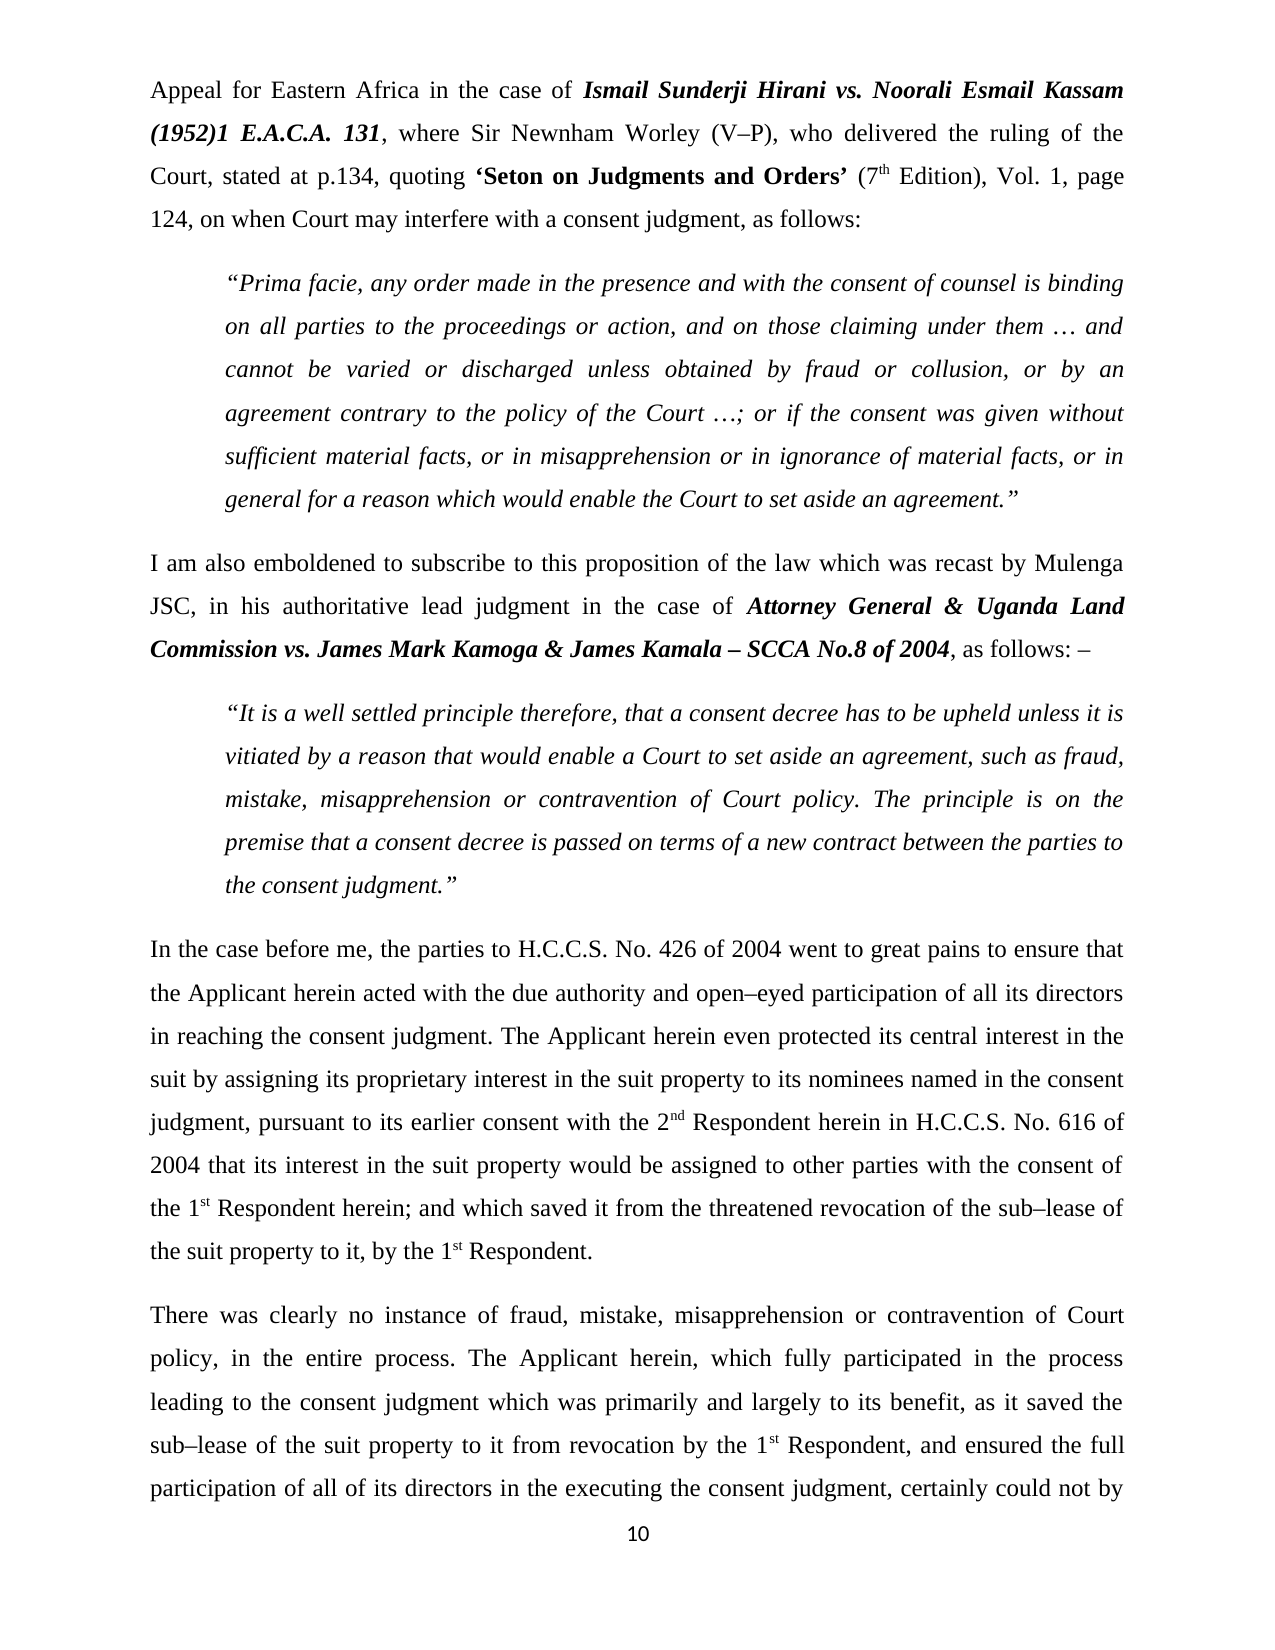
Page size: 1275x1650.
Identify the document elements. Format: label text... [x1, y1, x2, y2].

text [150, 75, 1125, 233]
text I am also emboldened to subscribe to this proposition of the law which was recast by Mulenga JSC, in his authoritative lead judgment in the case of Attorney General & Uganda Land Commission vs. James Mark Kamoga & James Kamala – SCCA No.8 of 2004, as follows: – [150, 548, 1125, 663]
text In the case before me, the parties to H.C.C.S. No. 426 of 2004 went to great pains to ensure that the Applicant herein acted with the due authority and open–eyed participation of all its directors in reaching the consent judgment. The Applicant herein even protected its central interest in the suit by assigning its proprietary interest in the suit property to its nominees named in the consent judgment, pursuant to its earlier consent with the 2nd Respondent herein in H.C.C.S. No. 616 of 2004 that its interest in the suit property would be assigned to other parties with the consent of the 1st Respondent herein; and which saved it from the threatened revocation of the sub–lease of the suit property to it, by the 1st Respondent. [150, 934, 1125, 1265]
text “Prima facie, any order made in the presence and with the consent of counsel is binding on all parties to the proceedings or action, and on those claiming under them … and cannot be varied or discharged unless obtained by fraud or collusion, or by an agreement contrary to the policy of the Court …; or if the consent was given without sufficient material facts, or in misapprehension or in ignorance of material facts, or in general for a reason which would enable the Court to set aside an agreement.” [225, 268, 1125, 513]
text “It is a well settled principle therefore, that a consent decree has to be upheld unless it is vitiated by a reason that would enable a Court to set aside an agreement, such as fraud, mistake, misapprehension or contravention of Court policy. The principle is on the premise that a consent decree is passed on terms of a new contract between the parties to the consent judgment.” [225, 698, 1125, 899]
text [150, 1300, 1125, 1502]
